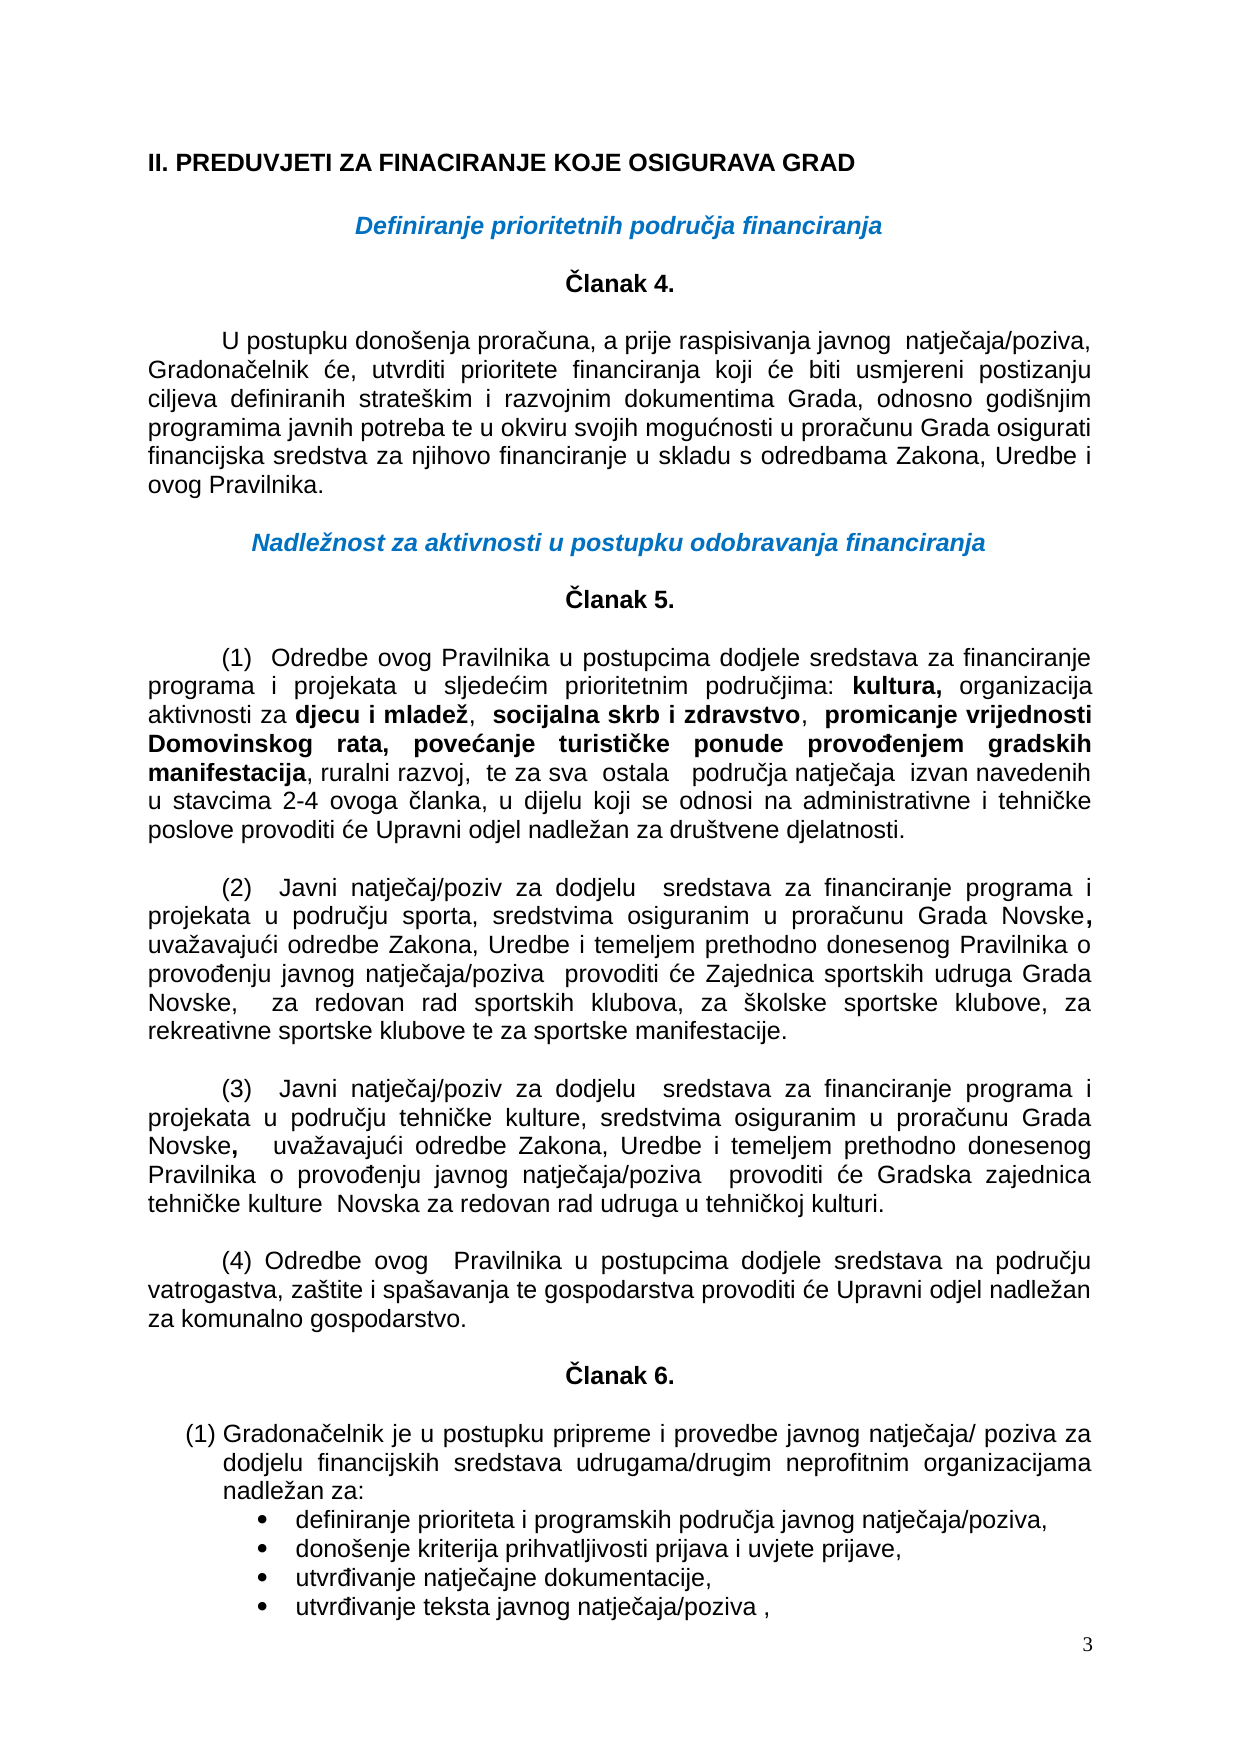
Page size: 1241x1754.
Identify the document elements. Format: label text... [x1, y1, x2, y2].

list Gradonačelnik je u postupku pripreme i provedbe javnog natječaja/ poziva za dodjelu financijskih sredstava udrugama/drugim neprofitnim organizacijama nadležan za: [185, 1419, 1093, 1505]
list utvrđivanje teksta javnog natječaja/poziva , [258, 1592, 1093, 1621]
text (2) Javni natječaj/poziv za dodjelu sredstava za financiranje programa i projekata u području sporta, sredstvima osiguranim u proračunu Grada Novske, uvažavajući odredbe Zakona, Uredbe i temeljem prethodno donesenog Pravilnika o provođenju javnog natječaja/poziva provoditi će Zajednica sportskih udruga Grada Novske, za redovan rad sportskih klubova, za školske sportske klubove, za rekreativne sportske klubove te za sportske manifestacije. [148, 873, 1093, 1045]
text U postupku donošenja proračuna, a prije raspisivanja javnog natječaja/poziva, Gradonačelnik će, utvrditi prioritete financiranja koji će biti usmjereni postizanju ciljeva definiranih strateškim i razvojnim dokumentima Grada, odnosno godišnjim programima javnih potreba te u okviru svojih mogućnosti u proračunu Grada osigurati financijska sredstva za njihovo financiranje u skladu s odredbama Zakona, Uredbe i ovog Pravilnika. [148, 326, 1093, 499]
text (3) Javni natječaj/poziv za dodjelu sredstava za financiranje programa i projekata u području tehničke kulture, sredstvima osiguranim u proračunu Grada Novske, uvažavajući odredbe Zakona, Uredbe i temeljem prethodno donesenog Pravilnika o provođenju javnog natječaja/poziva provoditi će Gradska zajednica tehničke kulture Novska za redovan rad udruga u tehničkoj kulturi. [148, 1074, 1093, 1218]
list definiranje prioriteta i programskih područja javnog natječaja/poziva, [258, 1505, 1093, 1534]
text Članak 6. [148, 1361, 1093, 1390]
list utvrđivanje natječajne dokumentacije, [258, 1563, 1093, 1592]
text Članak 5. [148, 585, 1093, 614]
list donošenje kriterija prihvatljivosti prijava i uvjete prijave, [258, 1534, 1093, 1563]
text Nadležnost za aktivnosti u postupku odobravanja financiranja [148, 528, 1093, 556]
text (1) Odredbe ovog Pravilnika u postupcima dodjele sredstava za financiranje programa i projekata u sljedećim prioritetnim područjima: kultura, organizacija aktivnosti za djecu i mladež, socijalna skrb i zdravstvo, promicanje vrijednosti Domovinskog rata, povećanje turističke ponude provođenjem gradskih manifestacija, ruralni razvoj, te za sva ostala područja natječaja izvan navedenih u stavcima 2-4 ovoga članka, u dijelu koji se odnosi na administrativne i tehničke poslove provoditi će Upravni odjel nadležan za društvene djelatnosti. [148, 643, 1093, 844]
subtitle II. PREDUVJETI ZA FINACIRANJE KOJE OSIGURAVA GRAD [148, 148, 1093, 176]
text (4) Odredbe ovog Pravilnika u postupcima dodjele sredstava na području vatrogastva, zaštite i spašavanja te gospodarstva provoditi će Upravni odjel nadležan za komunalno gospodarstvo. [148, 1246, 1093, 1333]
text Definiranje prioritetnih područja financiranja [148, 211, 1093, 240]
text Članak 4. [148, 269, 1093, 298]
